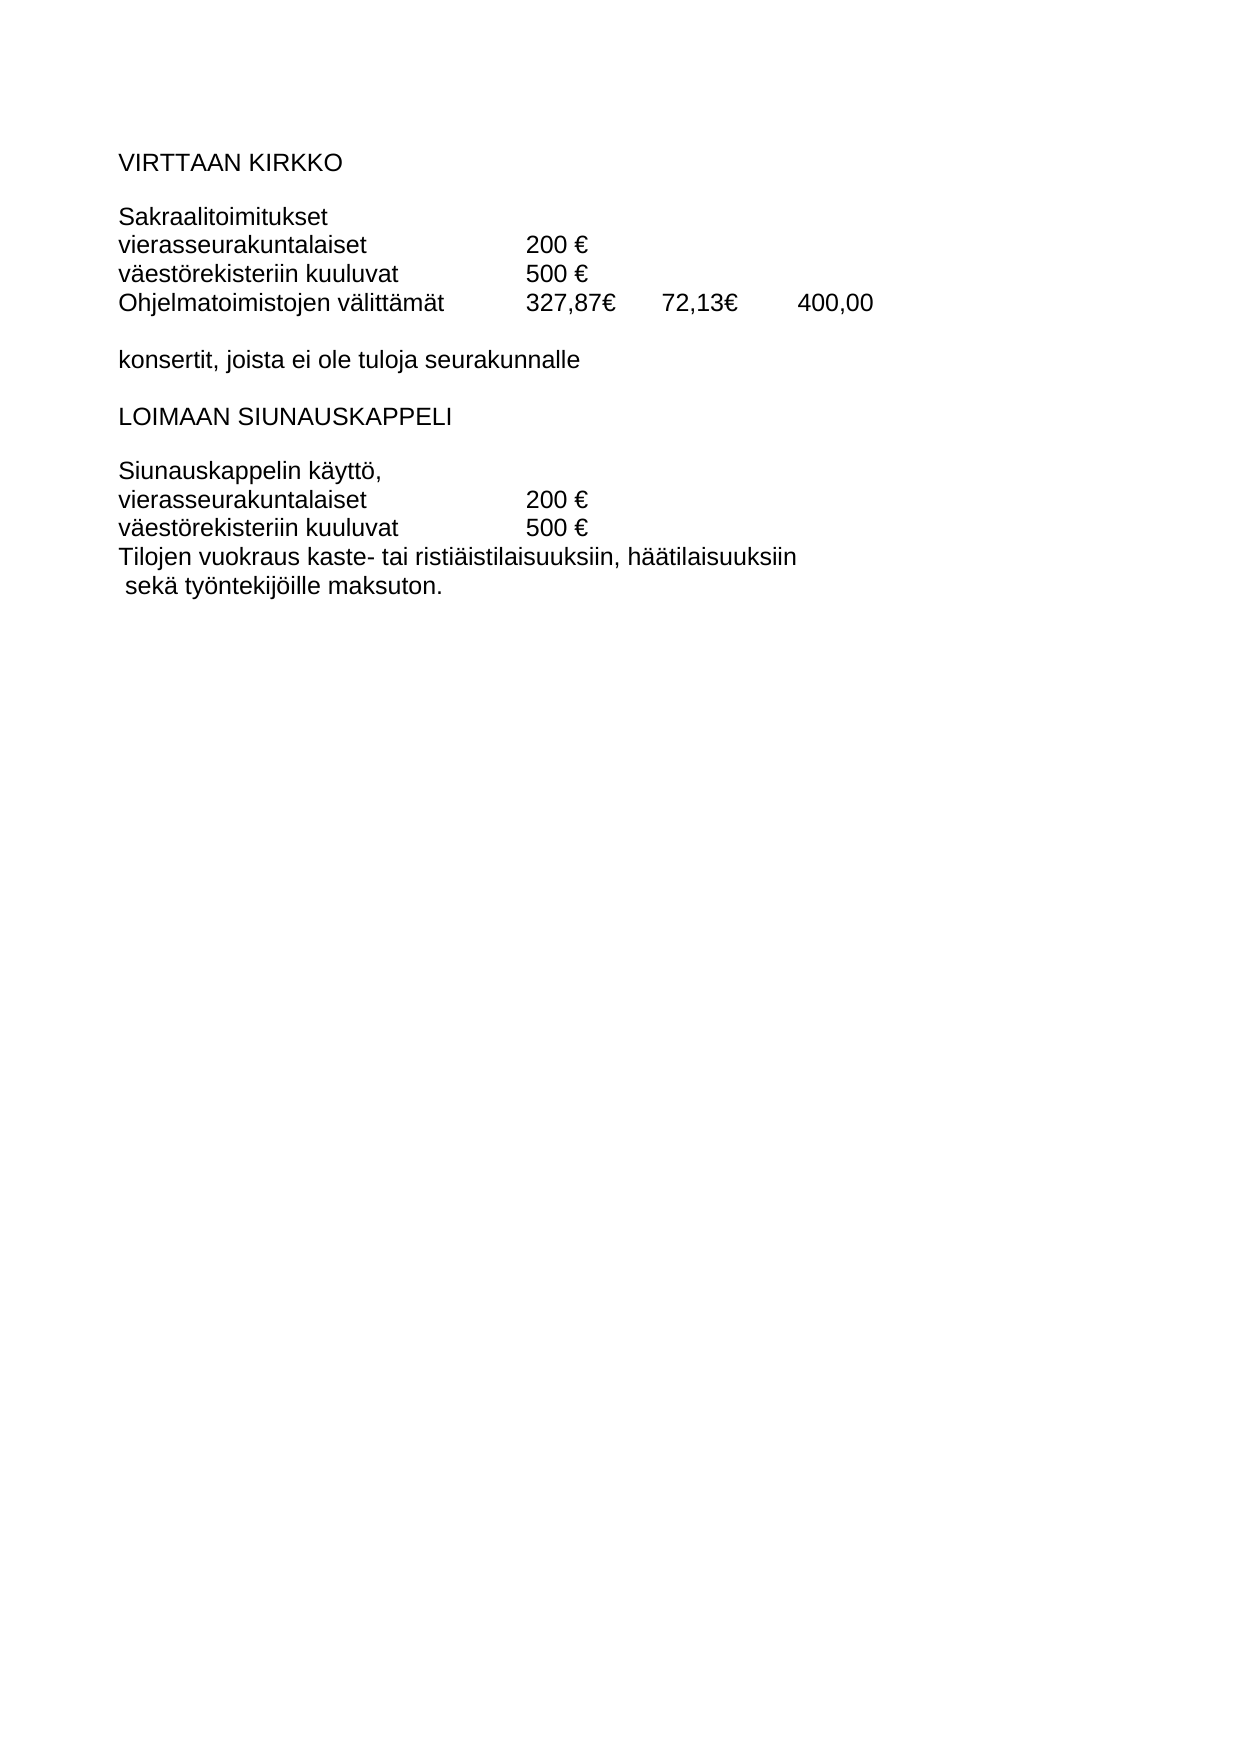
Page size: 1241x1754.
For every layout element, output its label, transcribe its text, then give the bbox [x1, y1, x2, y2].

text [118, 345, 1122, 374]
text Ohjelmatoimistojen välittämät 327,87€ 72,13€ 400,00 [118, 288, 1122, 316]
text vierasseurakuntalaiset 200 € [118, 484, 1122, 513]
text Sakraalitoimitukset [118, 201, 1122, 230]
text sekä työntekijöille maksuton. [118, 571, 1122, 599]
text Tilojen vuokraus kaste- tai ristiäistilaisuuksiin, häätilaisuuksiin [118, 542, 1122, 571]
text LOIMAAN SIUNAUSKAPPELI [118, 402, 1122, 431]
text Siunauskappelin käyttö, [118, 456, 1122, 484]
text VIRTTAAN KIRKKO [118, 148, 1122, 176]
text väestörekisteriin kuuluvat 500 € [118, 513, 1122, 542]
text vierasseurakuntalaiset 200 € [118, 230, 1122, 259]
text väestörekisteriin kuuluvat 500 € [118, 259, 1122, 288]
